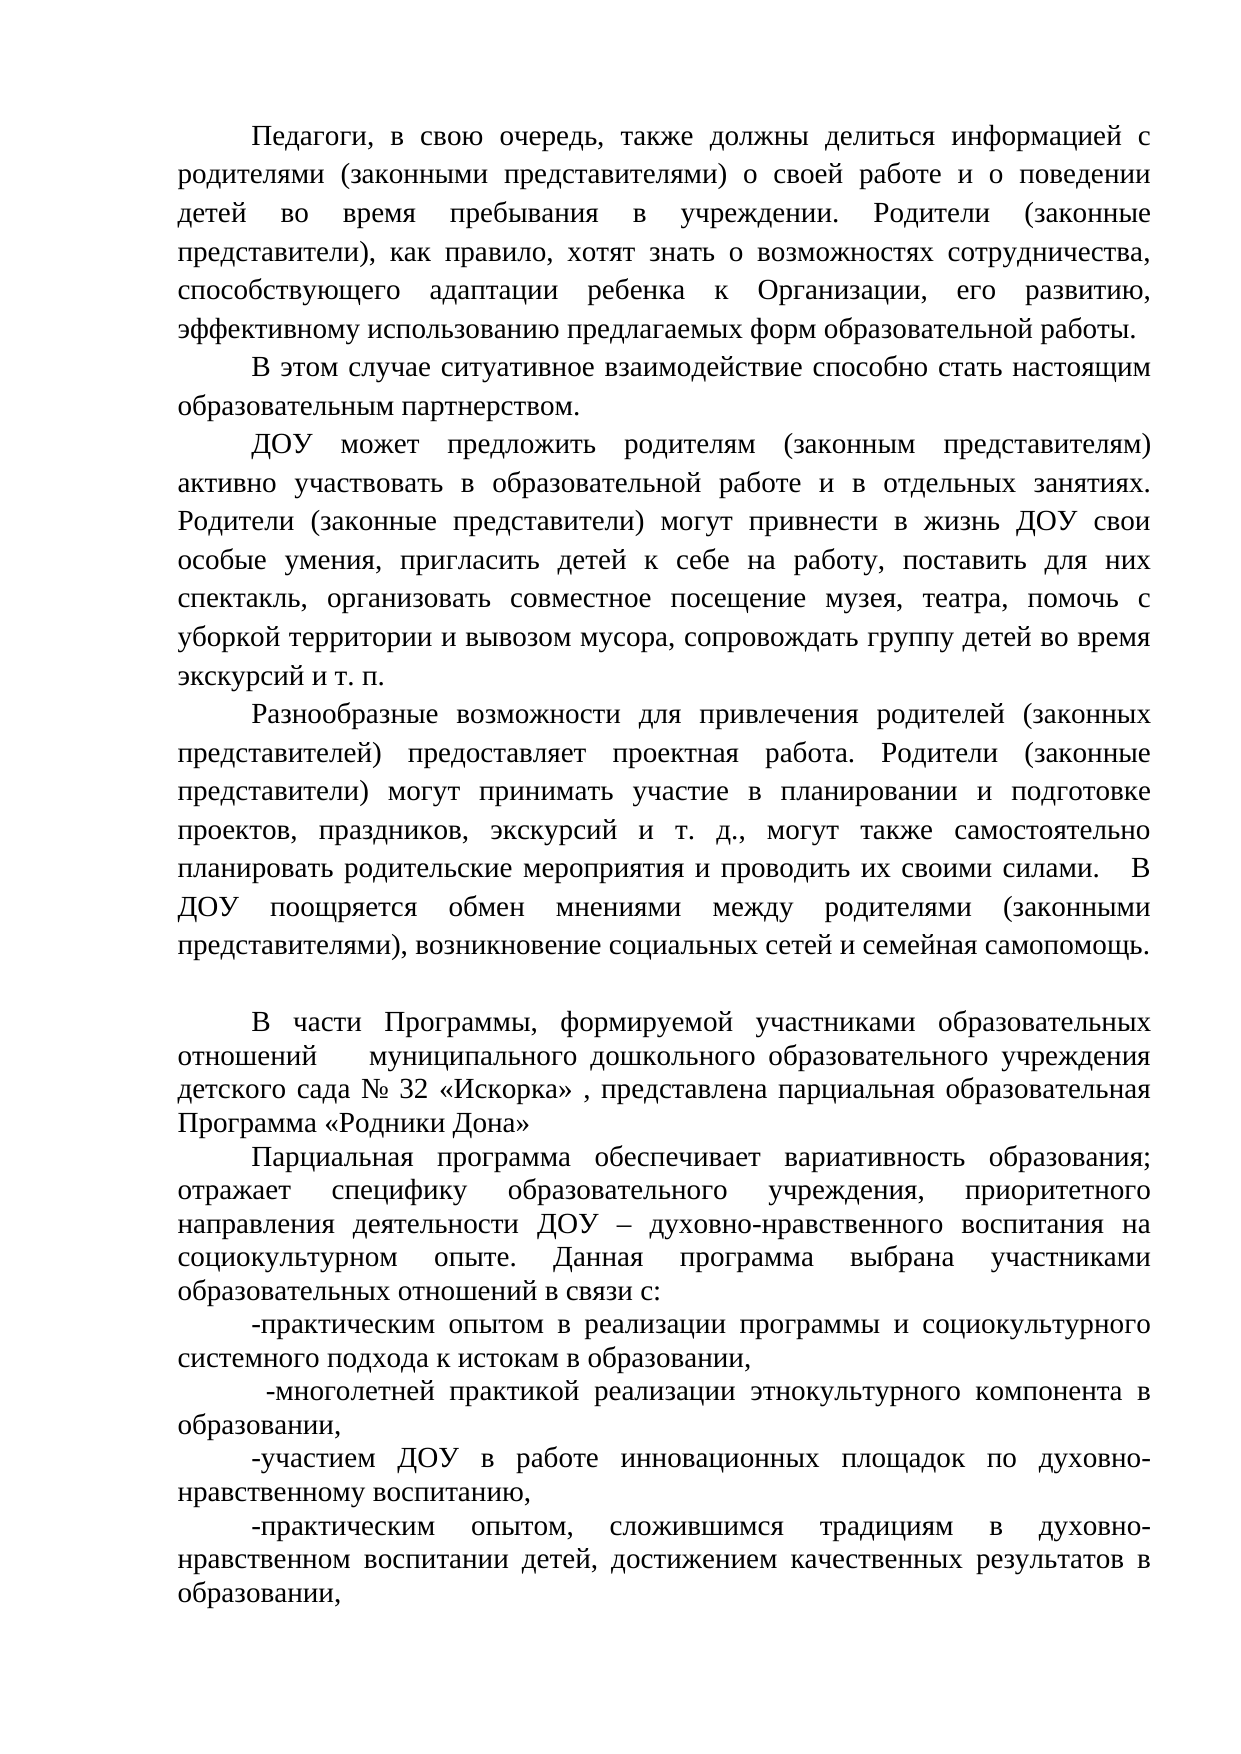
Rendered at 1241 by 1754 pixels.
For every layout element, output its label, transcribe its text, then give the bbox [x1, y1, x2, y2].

text ДОУ может предложить родителям (законным представителям) активно участвовать в образовательной работе и в отдельных занятиях. Родители (законные представители) могут привнести в жизнь ДОУ свои особые умения, пригласить детей к себе на работу, поставить для них спектакль, организовать совместное посещение музея, театра, помочь с уборкой территории и вывозом мусора, сопровождать группу детей во время экскурсий и т. п. [177, 426, 1152, 691]
text -многолетней практикой реализации этнокультурного компонента в образовании, [177, 1373, 1152, 1441]
text В части Программы, формируемой участниками образовательных отношений муниципального дошкольного образовательного учреждения детского сада № 32 «Искорка» , представлена парциальная образовательная Программа «Родники Дона» [177, 1004, 1152, 1139]
text -практическим опытом в реализации программы и социокультурного системного подхода к истокам в образовании, [177, 1306, 1152, 1373]
text Педагоги, в свою очередь, также должны делиться информацией с родителями (законными представителями) о своей работе и о поведении детей во время пребывания в учреждении. Родители (законные представители), как правило, хотят знать о возможностях сотрудничества, способствующего адаптации ребенка к Организации, его развитию, эффективному использованию предлагаемых форм образовательной работы. [177, 118, 1152, 344]
text Парциальная программа обеспечивает вариативность образования; отражает специфику образовательного учреждения, приоритетного направления деятельности ДОУ – духовно-нравственного воспитания на социокультурном опыте. Данная программа выбрана участниками образовательных отношений в связи с: [177, 1139, 1152, 1306]
text -участием ДОУ в работе инновационных площадок по духовно-нравственному воспитанию, [177, 1441, 1152, 1508]
text -практическим опытом, сложившимся традициям в духовно-нравственном воспитании детей, достижением качественных результатов в образовании, [177, 1508, 1152, 1608]
text Разнообразные возможности для привлечения родителей (законных представителей) предоставляет проектная работа. Родители (законные представители) могут принимать участие в планировании и подготовке проектов, праздников, экскурсий и т. д., могут также самостоятельно планировать родительские мероприятия и проводить их своими силами. В ДОУ поощряется обмен мнениями между родителями (законными представителями), возникновение социальных сетей и семейная самопомощь. [177, 696, 1152, 961]
text В этом случае ситуативное взаимодействие способно стать настоящим образовательным партнерством. [177, 349, 1152, 421]
